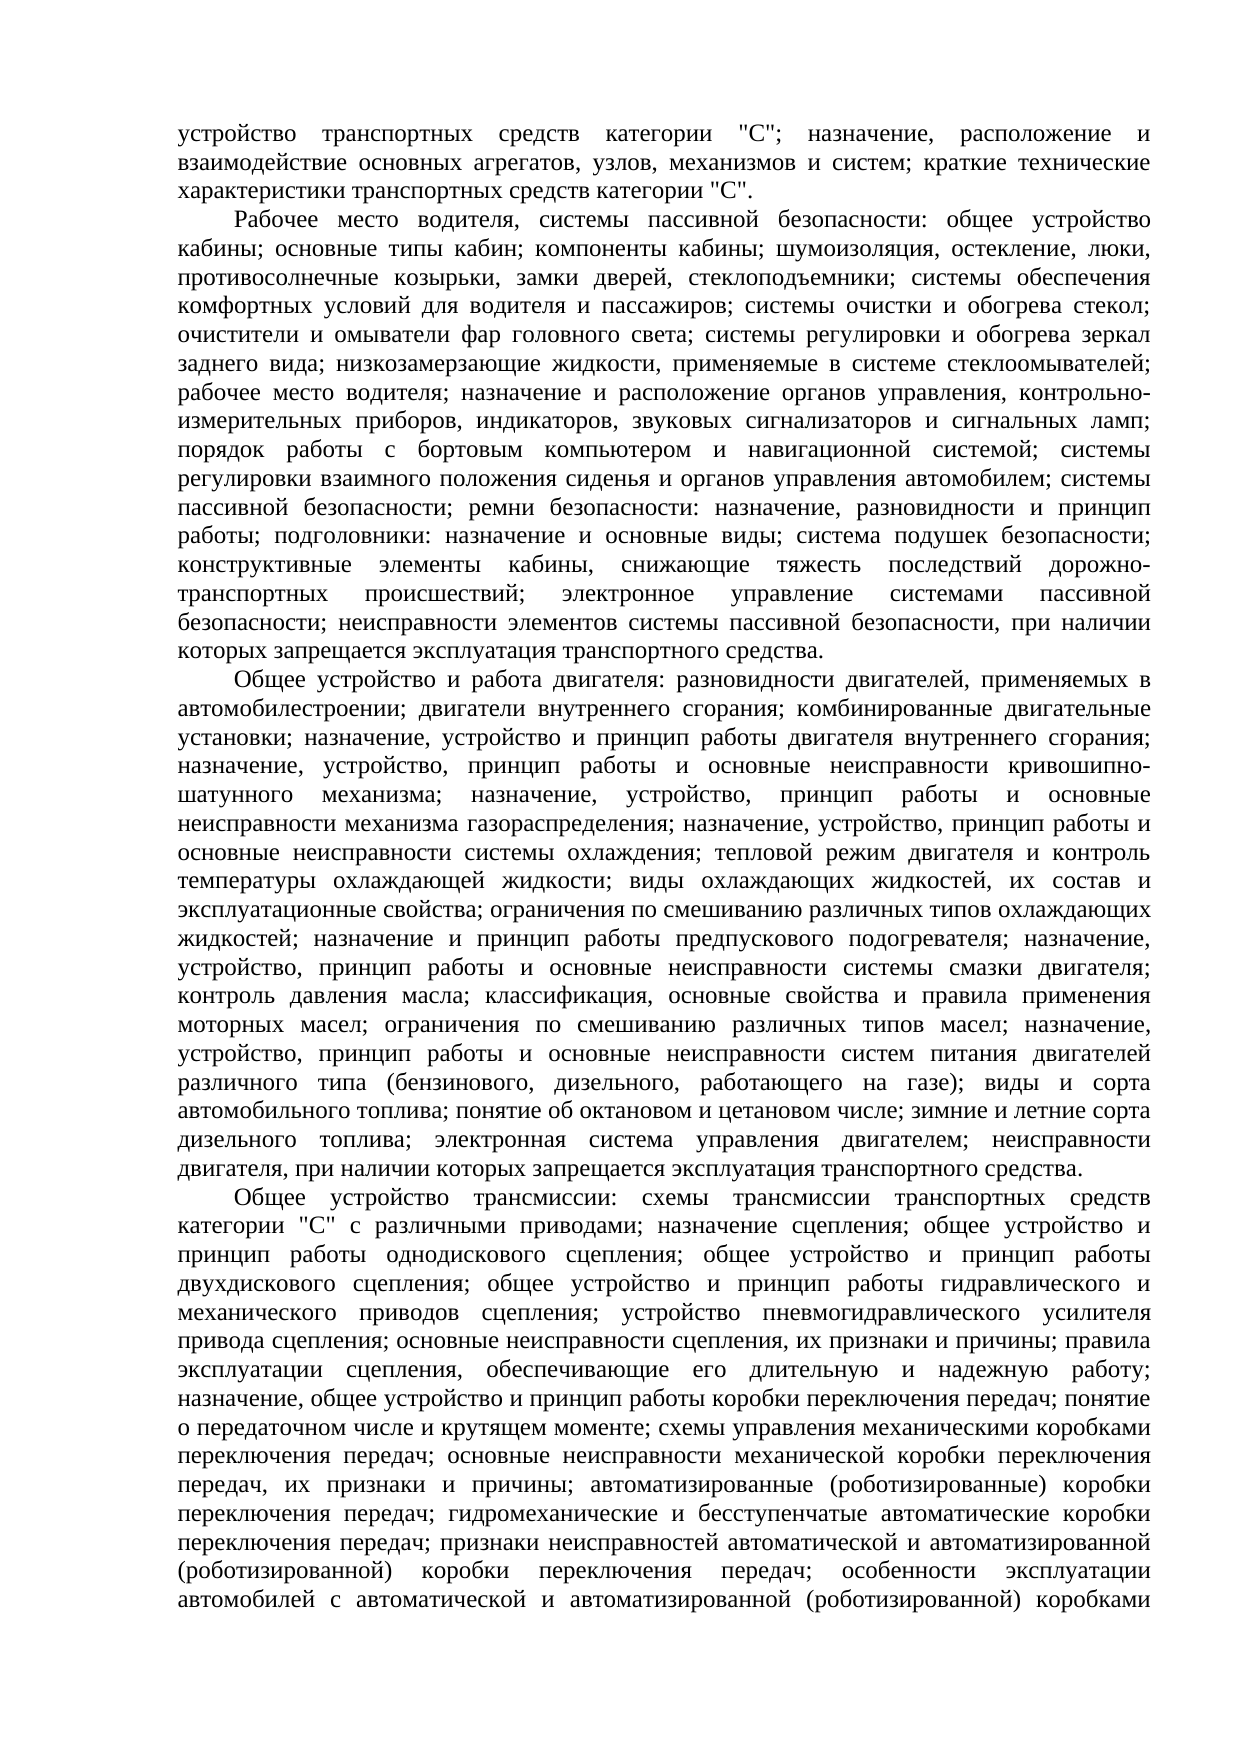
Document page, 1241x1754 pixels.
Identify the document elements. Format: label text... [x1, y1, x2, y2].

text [177, 1182, 1152, 1613]
text Рабочее место водителя, системы пассивной безопасности: общее устройство кабины; основные типы кабин; компоненты кабины; шумоизоляция, остекление, люки, противосолнечные козырьки, замки дверей, стеклоподъемники; системы обеспечения комфортных условий для водителя и пассажиров; системы очистки и обогрева стекол; очистители и омыватели фар головного света; системы регулировки и обогрева зеркал заднего вида; низкозамерзающие жидкости, применяемые в системе стеклоомывателей; рабочее место водителя; назначение и расположение органов управления, контрольно-измерительных приборов, индикаторов, звуковых сигнализаторов и сигнальных ламп; порядок работы с бортовым компьютером и навигационной системой; системы регулировки взаимного положения сиденья и органов управления автомобилем; системы пассивной безопасности; ремни безопасности: назначение, разновидности и принцип работы; подголовники: назначение и основные виды; система подушек безопасности; конструктивные элементы кабины, снижающие тяжесть последствий дорожно-транспортных происшествий; электронное управление системами пассивной безопасности; неисправности элементов системы пассивной безопасности, при наличии которых запрещается эксплуатация транспортного средства. [177, 204, 1152, 664]
text Общее устройство и работа двигателя: разновидности двигателей, применяемых в автомобилестроении; двигатели внутреннего сгорания; комбинированные двигательные установки; назначение, устройство и принцип работы двигателя внутреннего сгорания; назначение, устройство, принцип работы и основные неисправности кривошипно-шатунного механизма; назначение, устройство, принцип работы и основные неисправности механизма газораспределения; назначение, устройство, принцип работы и основные неисправности системы охлаждения; тепловой режим двигателя и контроль температуры охлаждающей жидкости; виды охлаждающих жидкостей, их состав и эксплуатационные свойства; ограничения по смешиванию различных типов охлаждающих жидкостей; назначение и принцип работы предпускового подогревателя; назначение, устройство, принцип работы и основные неисправности системы смазки двигателя; контроль давления масла; классификация, основные свойства и правила применения моторных масел; ограничения по смешиванию различных типов масел; назначение, устройство, принцип работы и основные неисправности систем питания двигателей различного типа (бензинового, дизельного, работающего на газе); виды и сорта автомобильного топлива; понятие об октановом и цетановом числе; зимние и летние сорта дизельного топлива; электронная система управления двигателем; неисправности двигателя, при наличии которых запрещается эксплуатация транспортного средства. [177, 664, 1152, 1182]
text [177, 118, 1152, 204]
